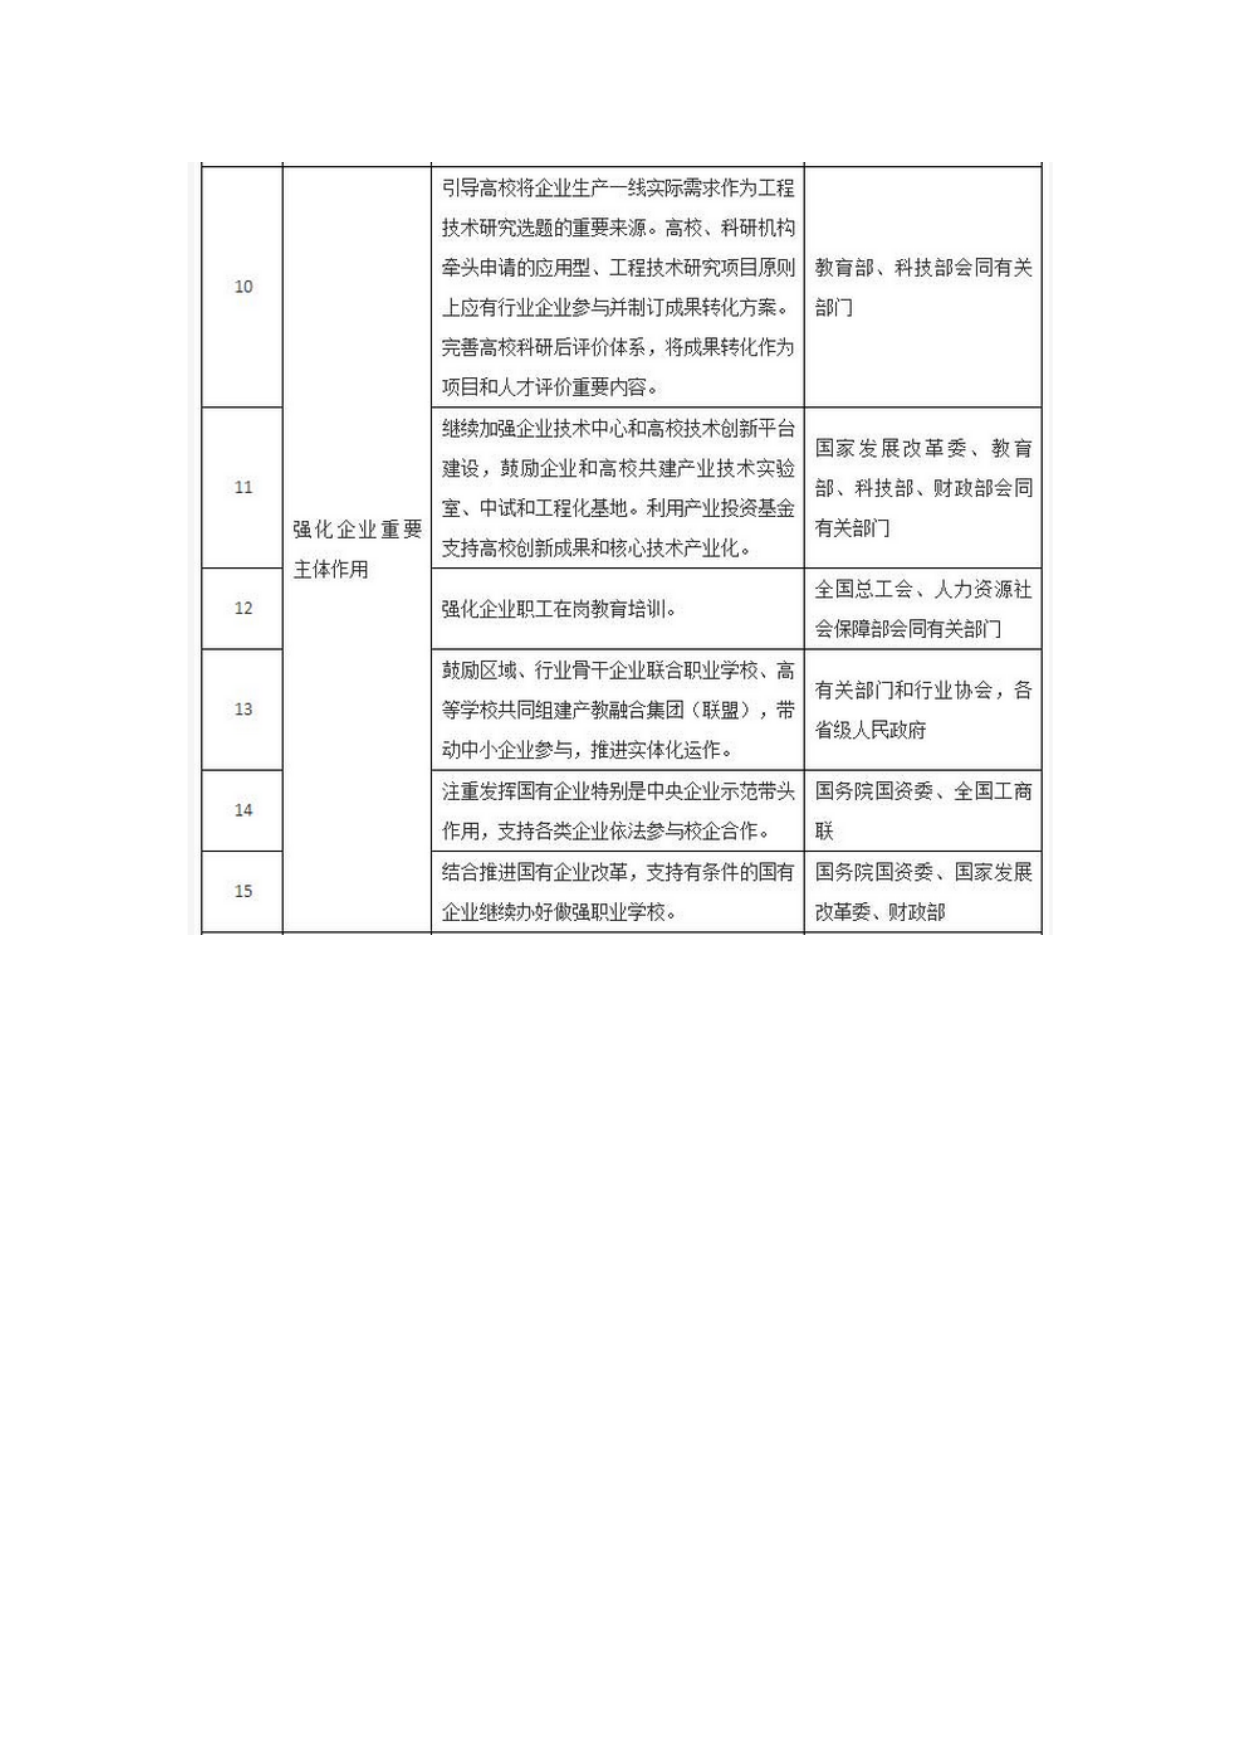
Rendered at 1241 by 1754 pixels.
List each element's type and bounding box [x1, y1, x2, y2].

picture [187, 162, 1053, 935]
